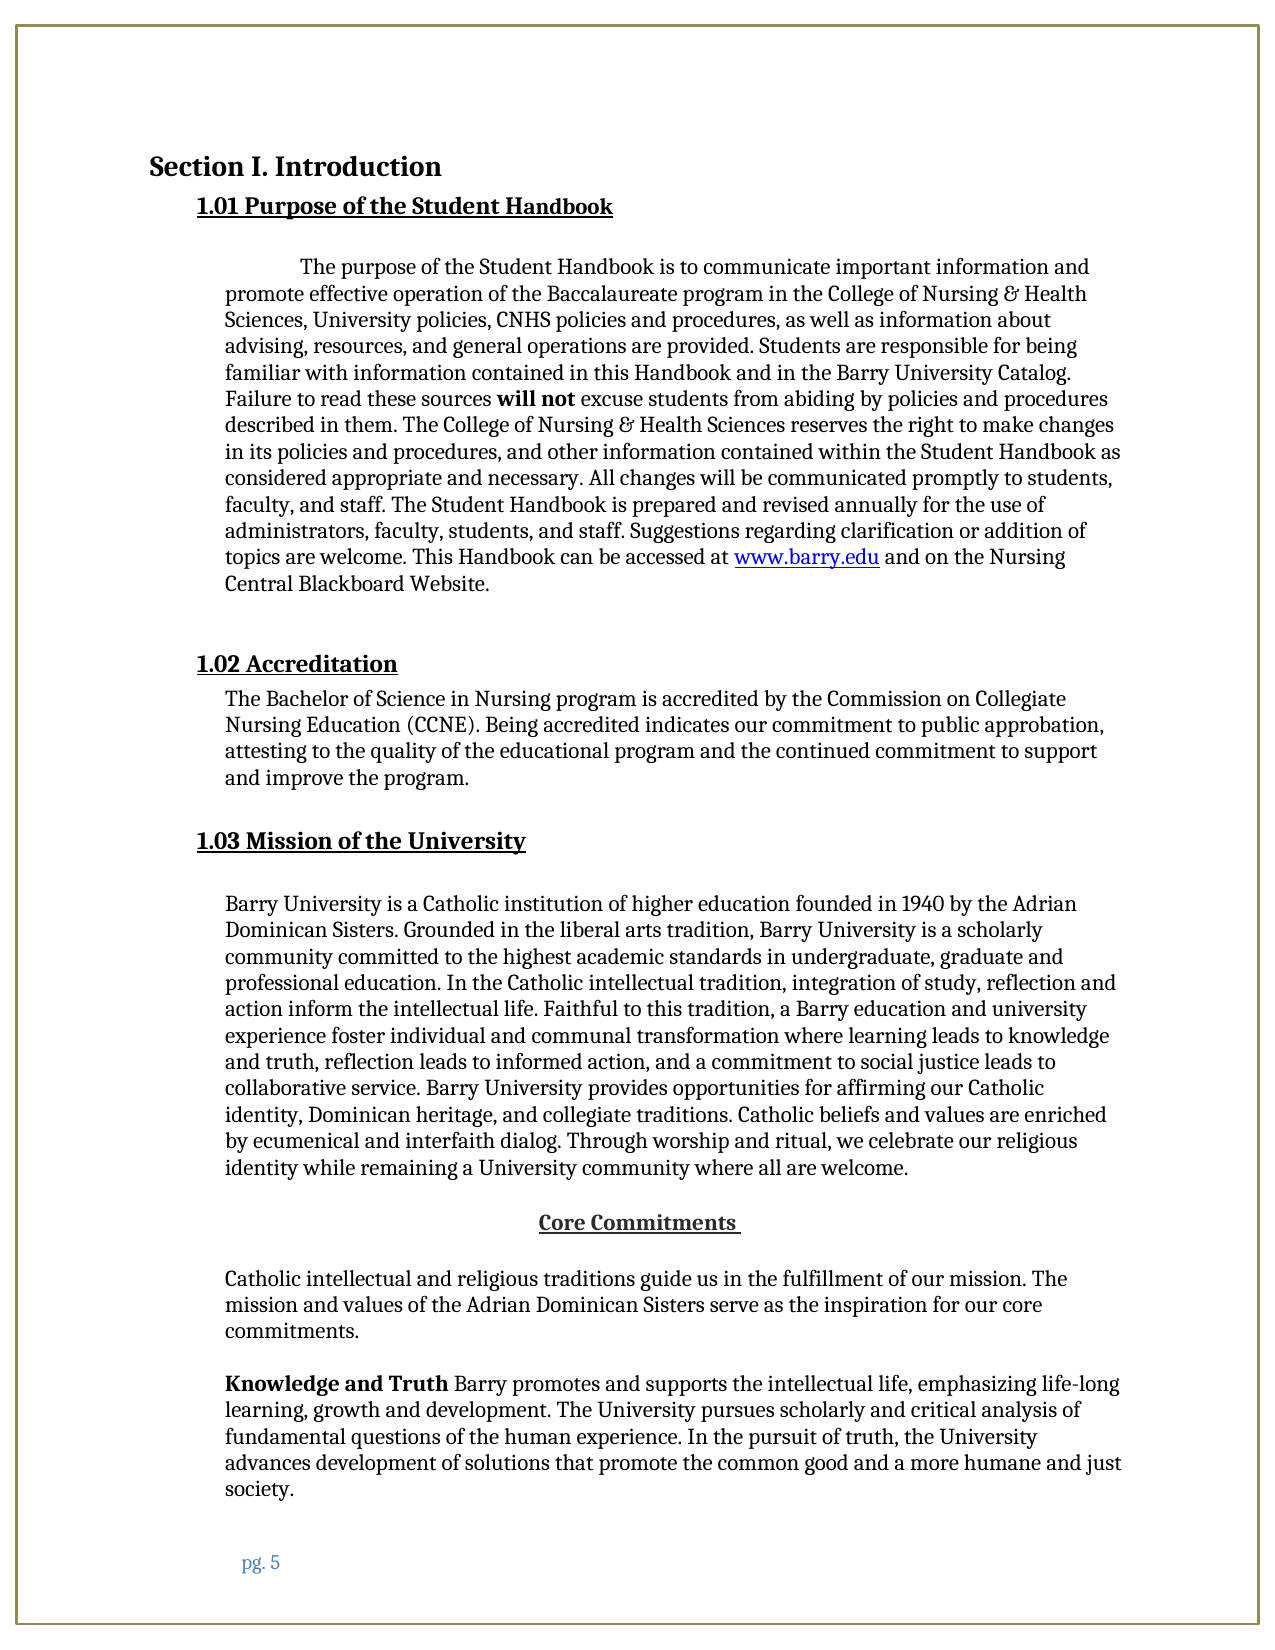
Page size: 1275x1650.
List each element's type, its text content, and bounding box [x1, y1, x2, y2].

text Knowledge and Truth Barry promotes and supports the intellectual life, emphasizing life-long learning, growth and development. The University pursues scholarly and critical analysis of fundamental questions of the human experience. In the pursuit of truth, the University advances development of solutions that promote the common good and a more humane and just society. [225, 1371, 1125, 1502]
text 1.02 Accreditation [150, 649, 1125, 678]
text 1.03 Mission of the University [150, 827, 1125, 856]
text 1.01 Purpose of the Student Handbook [150, 192, 1125, 221]
text Core Commitments [150, 1210, 1125, 1236]
text Section I. Introduction [150, 150, 1125, 183]
text The Bachelor of Science in Nursing program is accredited by the Commission on Collegiate Nursing Education (CCNE). Being accredited indicates our commitment to public approbation, attesting to the quality of the educational program and the continued commitment to support and improve the program. [225, 685, 1125, 791]
text Barry University is a Catholic institution of higher education founded in 1940 by the Adrian Dominican Sisters. Grounded in the liberal arts tradition, Barry University is a scholarly community committed to the highest academic standards in undergraduate, graduate and professional education. In the Catholic intellectual tradition, integration of study, reflection and action inform the intellectual life. Faithful to this tradition, a Barry education and university experience foster individual and communal transformation where learning leads to knowledge and truth, reflection leads to informed action, and a commitment to social justice leads to collaborative service. Barry University provides opportunities for affirming our Catholic identity, Dominican heritage, and collegiate traditions. Catholic beliefs and values are enriched by ecumenical and interfaith dialog. Through worship and ritual, we celebrate our religious identity while remaining a University community where all are welcome. [225, 891, 1125, 1181]
text Catholic intellectual and religious traditions guide us in the fulfillment of our mission. The mission and values of the Adrian Dominican Sisters serve as the inspiration for our core commitments. [225, 1265, 1125, 1344]
text The purpose of the Student Handbook is to communicate important information and promote effective operation of the Baccalaureate program in the College of Nursing & Health Sciences, University policies, CNHS policies and procedures, as well as information about advising, resources, and general operations are provided. Students are responsible for being familiar with information contained in this Handbook and in the Barry University Catalog. Failure to read these sources will not excuse students from abiding by policies and procedures described in them. The College of Nursing & Health Sciences reserves the right to make changes in its policies and procedures, and other information contained within the Student Handbook as considered appropriate and necessary. All changes will be communicated promptly to students, faculty, and staff. The Student Handbook is prepared and revised annually for the use of administrators, faculty, students, and staff. Suggestions regarding clarification or addition of topics are welcome. This Handbook can be accessed at www.barry.edu and on the Nursing Central Blackboard Website. [225, 254, 1125, 597]
